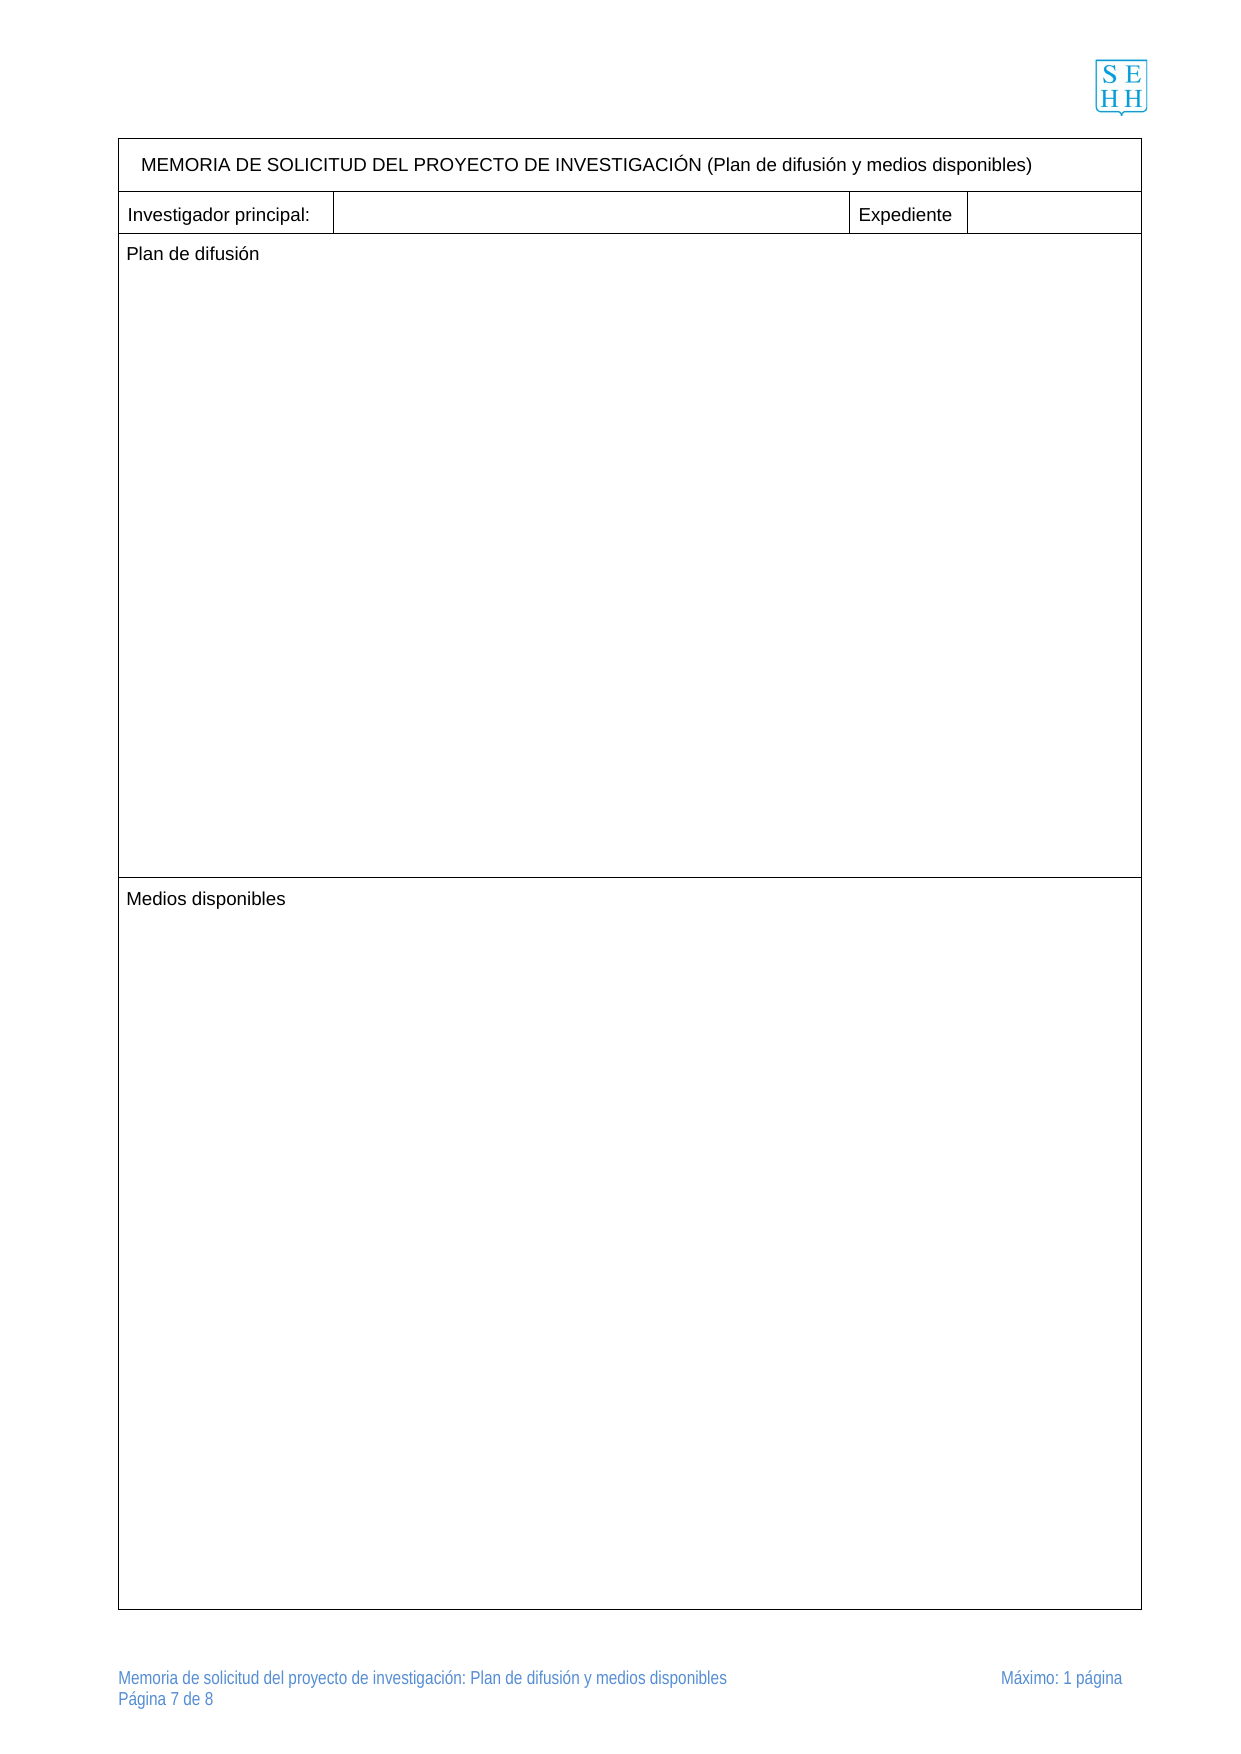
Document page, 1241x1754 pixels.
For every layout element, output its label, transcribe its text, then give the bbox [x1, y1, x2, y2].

table_cell Expediente [850, 192, 967, 233]
picture [1093, 56, 1148, 115]
table_cell Medios disponibles [119, 878, 1141, 1609]
table_cell Plan de difusión [119, 234, 1141, 877]
table_cell [968, 192, 1141, 233]
table_cell [334, 192, 849, 233]
table_cell Investigador principal: [119, 192, 333, 233]
table_header MEMORIA DE SOLICITUD DEL PROYECTO DE INVESTIGACIÓN (Plan de difusión y medios disponibles) [119, 139, 1141, 191]
